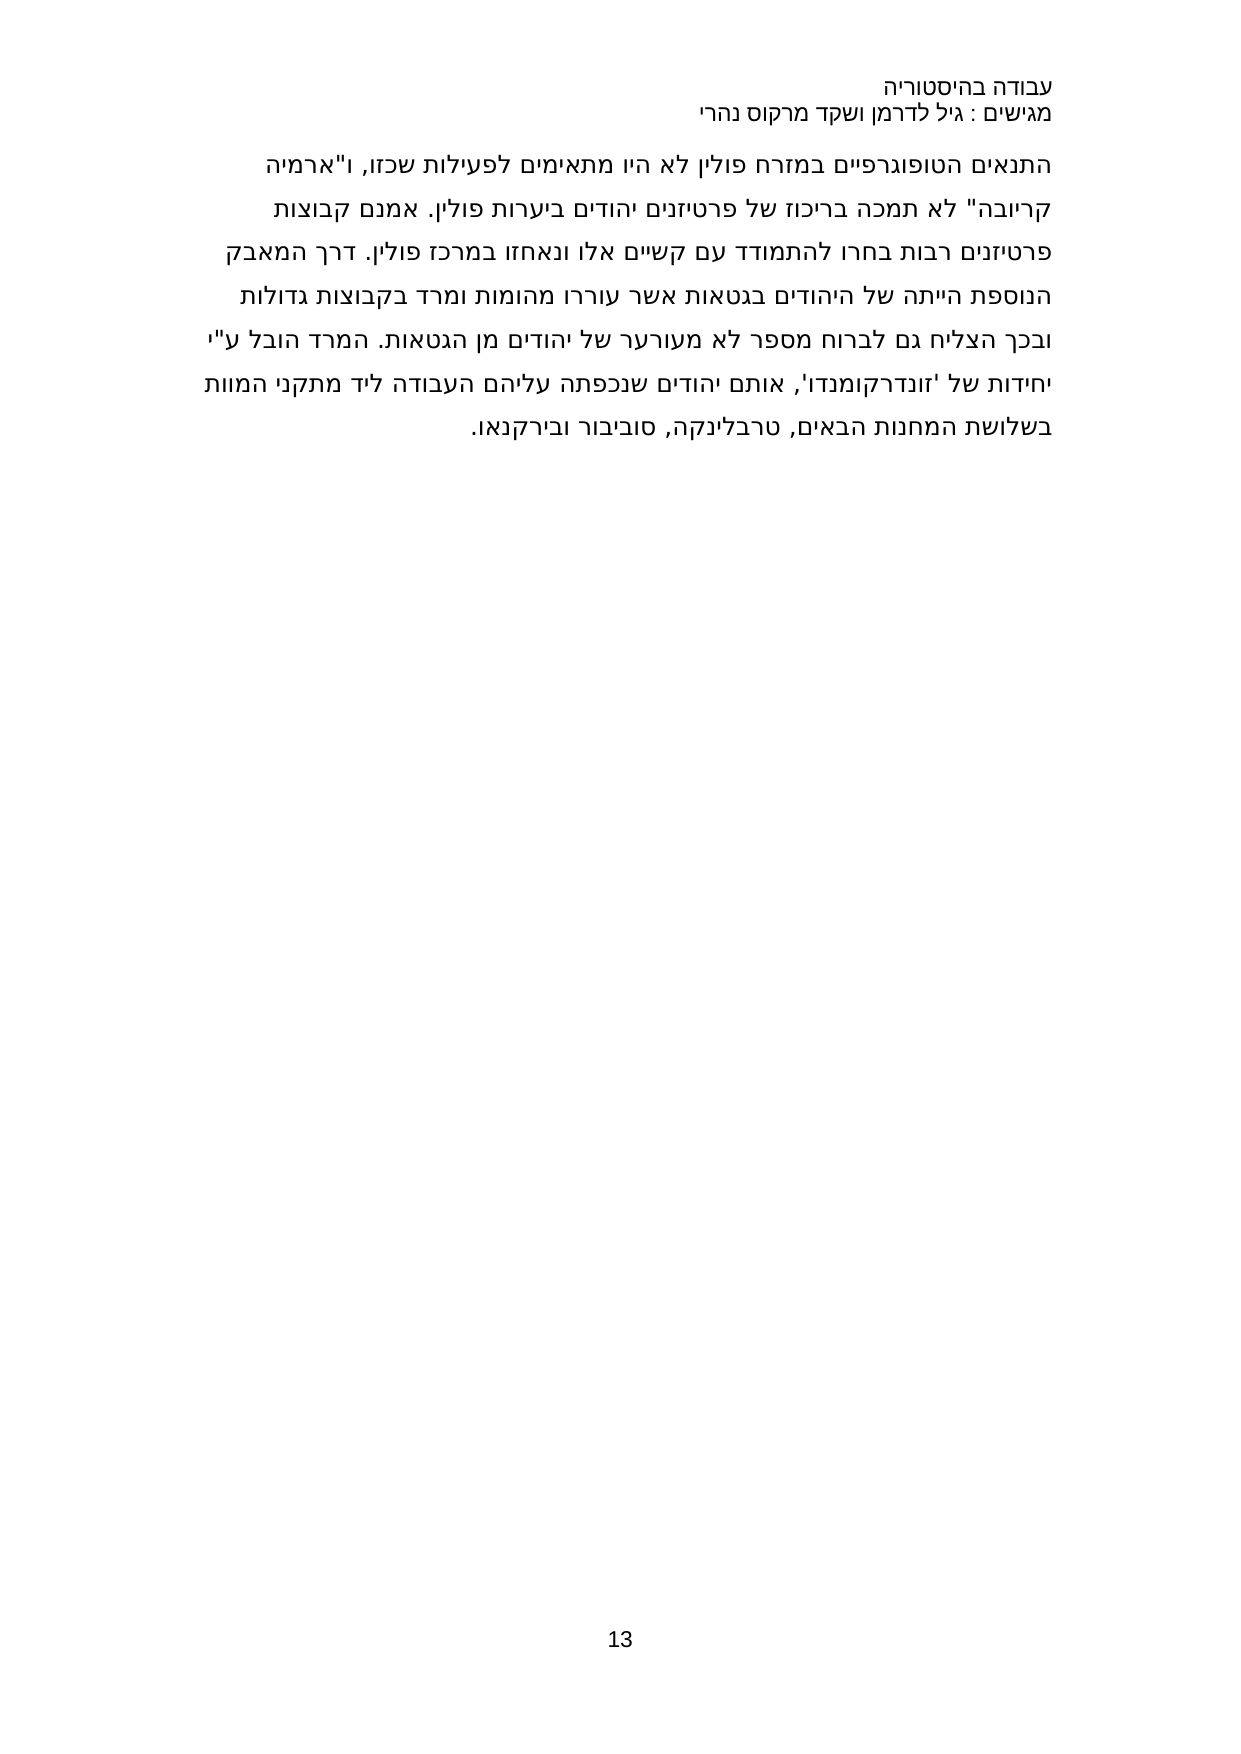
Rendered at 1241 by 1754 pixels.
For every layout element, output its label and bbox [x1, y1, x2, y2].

text [187, 150, 1053, 442]
